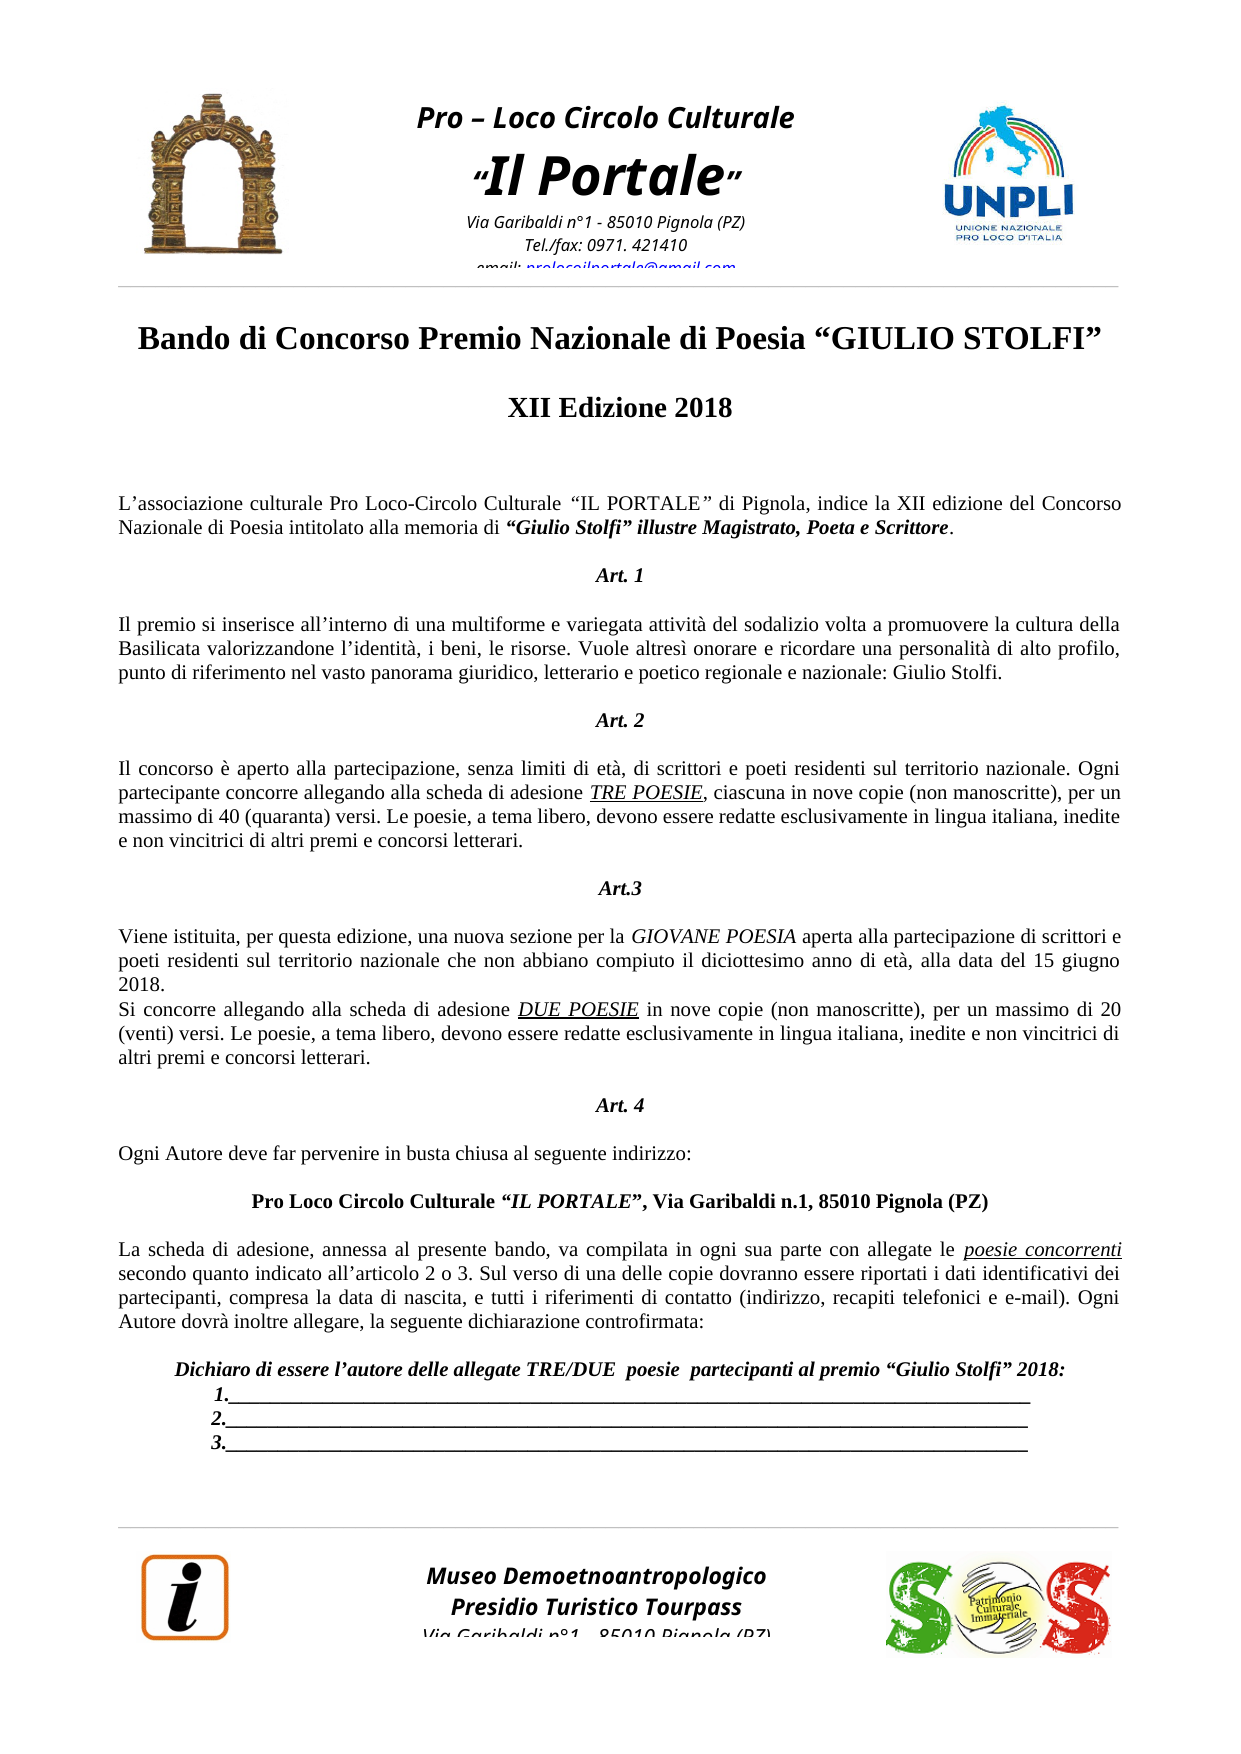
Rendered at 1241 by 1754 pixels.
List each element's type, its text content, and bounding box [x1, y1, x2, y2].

text 2._____________________________________________________________________________ [118, 1406, 1122, 1429]
text Bando di Concorso Premio Nazionale di Poesia “GIULIO STOLFI” [118, 319, 1122, 357]
text L’associazione culturale Pro Loco-Circolo Culturale “IL PORTALE” di Pignola, indice la XII edizione del Concorso Nazionale di Poesia intitolato alla memoria di “Giulio Stolfi” illustre Magistrato, Poeta e Scrittore. [118, 491, 1122, 539]
text Art. 1 [118, 563, 1122, 587]
text Pro Loco Circolo Culturale “IL PORTALE”, Via Garibaldi n.1, 85010 Pignola (PZ) [118, 1189, 1122, 1213]
text Il concorso è aperto alla partecipazione, senza limiti di età, di scrittori e poeti residenti sul territorio nazionale. Ogni partecipante concorre allegando alla scheda di adesione TRE POESIE, ciascuna in nove copie (non manoscritte), per un massimo di 40 (quaranta) versi. Le poesie, a tema libero, devono essere redatte esclusivamente in lingua italiana, inedite e non vincitrici di altri premi e concorsi letterari. [118, 756, 1122, 852]
picture [924, 88, 1093, 257]
text Si concorre allegando alla scheda di adesione DUE POESIE in nove copie (non manoscritte), per un massimo di 20 (venti) versi. Le poesie, a tema libero, devono essere redatte esclusivamente in lingua italiana, inedite e non vincitrici di altri premi e concorsi letterari. [118, 996, 1122, 1069]
text 3._____________________________________________________________________________ [118, 1429, 1122, 1454]
text Dichiaro di essere l’autore delle allegate TRE/DUE poesie partecipanti al premio “Giulio Stolfi” 2018: [118, 1357, 1122, 1381]
text XII Edizione 2018 [118, 391, 1122, 424]
text 1._____________________________________________________________________________ [118, 1381, 1122, 1406]
picture [136, 1551, 231, 1643]
text Art. 2 [118, 708, 1122, 732]
text Art. 4 [118, 1093, 1122, 1117]
text Ogni Autore deve far pervenire in busta chiusa al seguente indirizzo: [118, 1141, 1122, 1165]
text La scheda di adesione, annessa al presente bando, va compilata in ogni sua parte con allegate le poesie concorrenti secondo quanto indicato all’articolo 2 o 3. Sul verso di una delle copie dovranno essere riportati i dati identificativi dei partecipanti, compresa la data di nascita, e tutti i riferimenti di contatto (indirizzo, recapiti telefonici e e-mail). Ogni Autore dovrà inoltre allegare, la seguente dichiarazione controfirmata: [118, 1237, 1122, 1333]
text Art.3 [118, 876, 1122, 900]
text Il premio si inserisce all’interno di una multiforme e variegata attività del sodalizio volta a promuovere la cultura della Basilicata valorizzandone l’identità, i beni, le risorse. Vuole altresì onorare e ricordare una personalità di alto profilo, punto di riferimento nel vasto panorama giuridico, letterario e poetico regionale e nazionale: Giulio Stolfi. [118, 611, 1122, 684]
picture [136, 88, 289, 255]
text Viene istituita, per questa edizione, una nuova sezione per la GIOVANE POESIA aperta alla partecipazione di scrittori e poeti residenti sul territorio nazionale che non abbiano compiuto il diciottesimo anno di età, alla data del 15 giugno 2018. [118, 924, 1122, 996]
picture [886, 1551, 1112, 1658]
